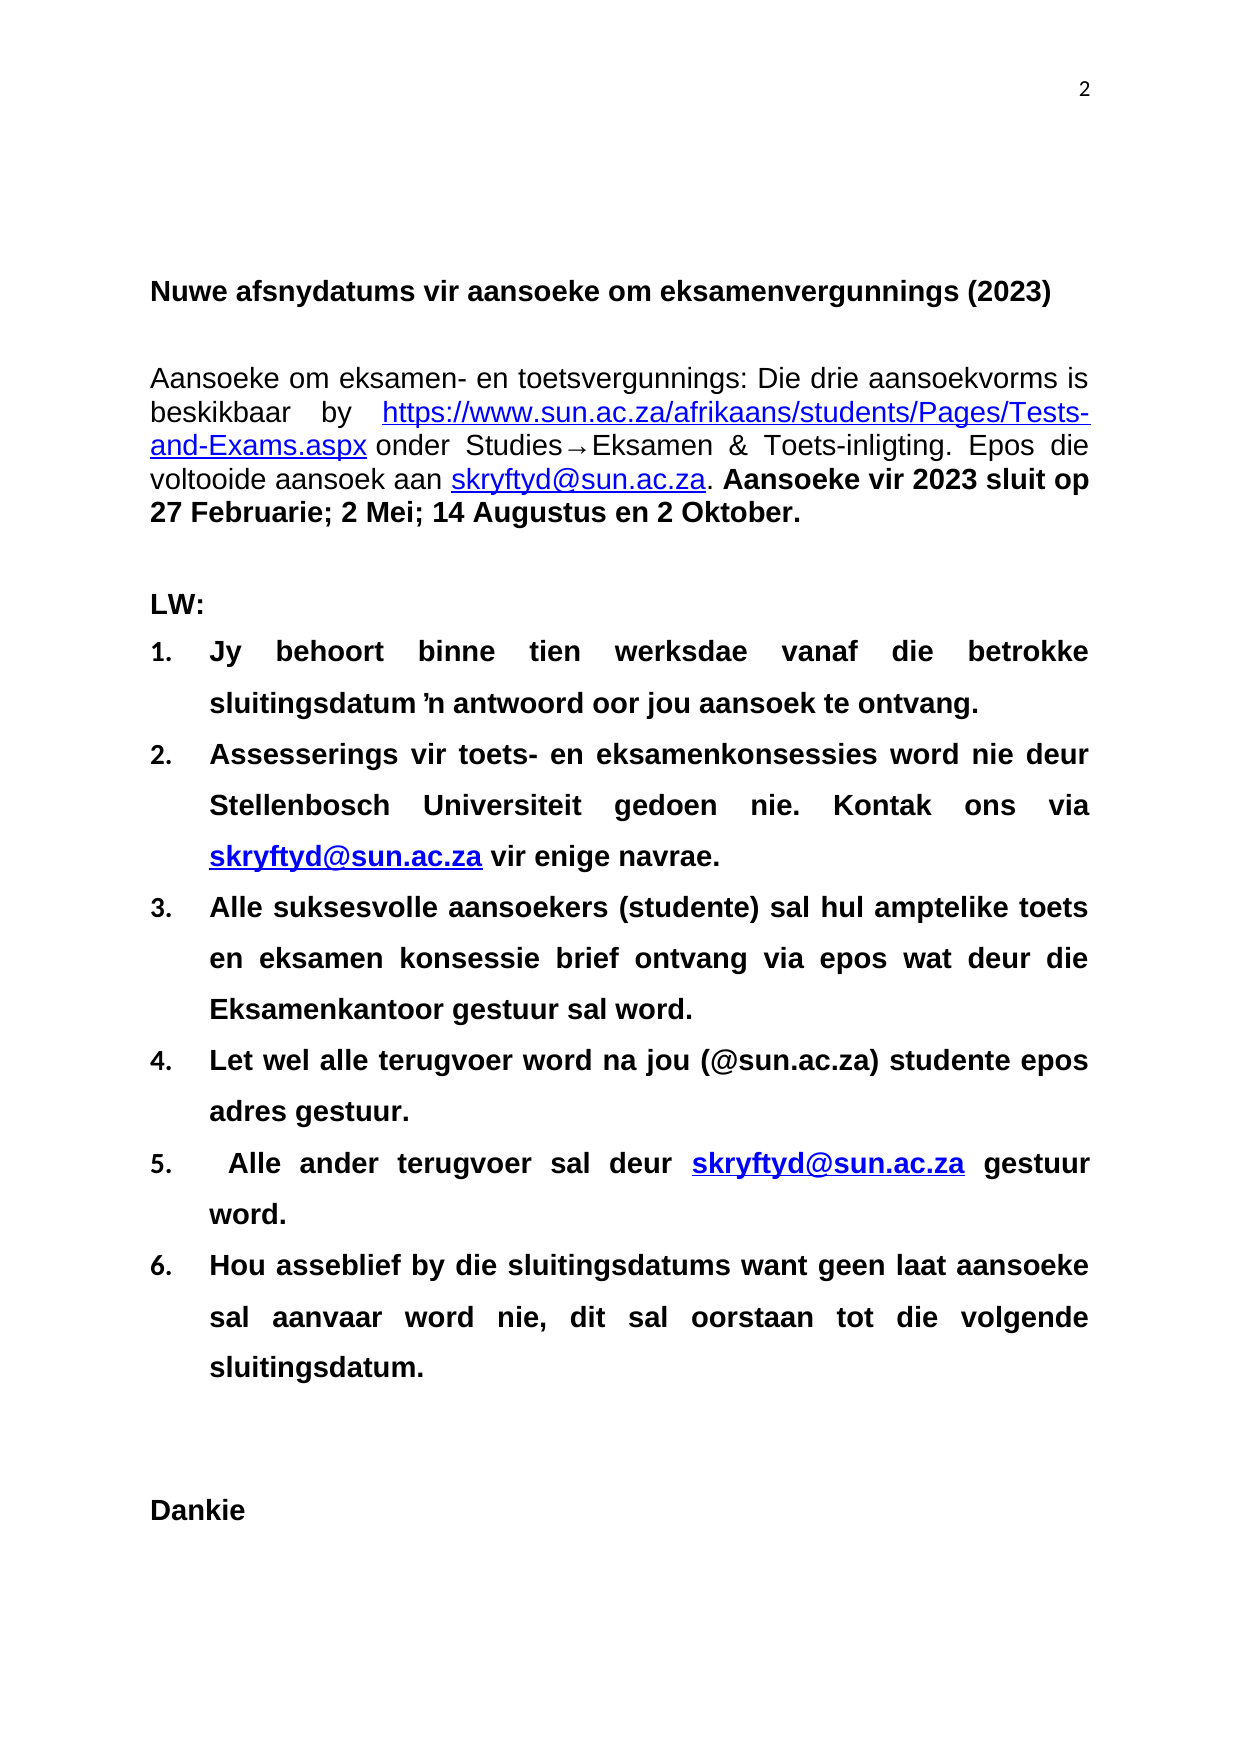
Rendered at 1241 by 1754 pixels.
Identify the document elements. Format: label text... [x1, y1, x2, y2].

list Assesserings vir toets- en eksamenkonsessies word nie deur Stellenbosch Universiteit gedoen nie. Kontak ons via skryftyd@sun.ac.za vir enige navrae. [150, 736, 1090, 872]
list Jy behoort binne tien werksdae vanaf die betrokke sluitingsdatum ŉ antwoord oor jou aansoek te ontvang. [150, 633, 1090, 719]
text LW: [150, 587, 1090, 621]
list Alle suksesvolle aansoekers (studente) sal hul amptelike toets en eksamen konsessie brief ontvang via epos wat deur die Eksamenkantoor gestuur sal word. [150, 889, 1090, 1025]
text Dankie [150, 1493, 1090, 1526]
text Nuwe afsnydatums vir aansoeke om eksamenvergunnings (2023) [150, 274, 1090, 307]
list Alle ander terugvoer sal deur skryftyd@sun.ac.za gestuur word. [150, 1145, 1090, 1231]
list Let wel alle terugvoer word na jou (@sun.ac.za) studente epos adres gestuur. [150, 1042, 1090, 1128]
list Hou asseblief by die sluitingsdatums want geen laat aansoeke sal aanvaar word nie, dit sal oorstaan tot die volgende sluitingsdatum. [150, 1247, 1090, 1384]
text Aansoeke om eksamen- en toetsvergunnings: Die drie aansoekvorms is beskikbaar by https://www.sun.ac.za/afrikaans/students/Pages/Tests-and-Exams.aspx onder Studies→Eksamen & Toets-inligting. Epos die voltooide aansoek aan skryftyd@sun.ac.za. Aansoeke vir 2023 sluit op 27 Februarie; 2 Mei; 14 Augustus en 2 Oktober. [150, 361, 1090, 529]
